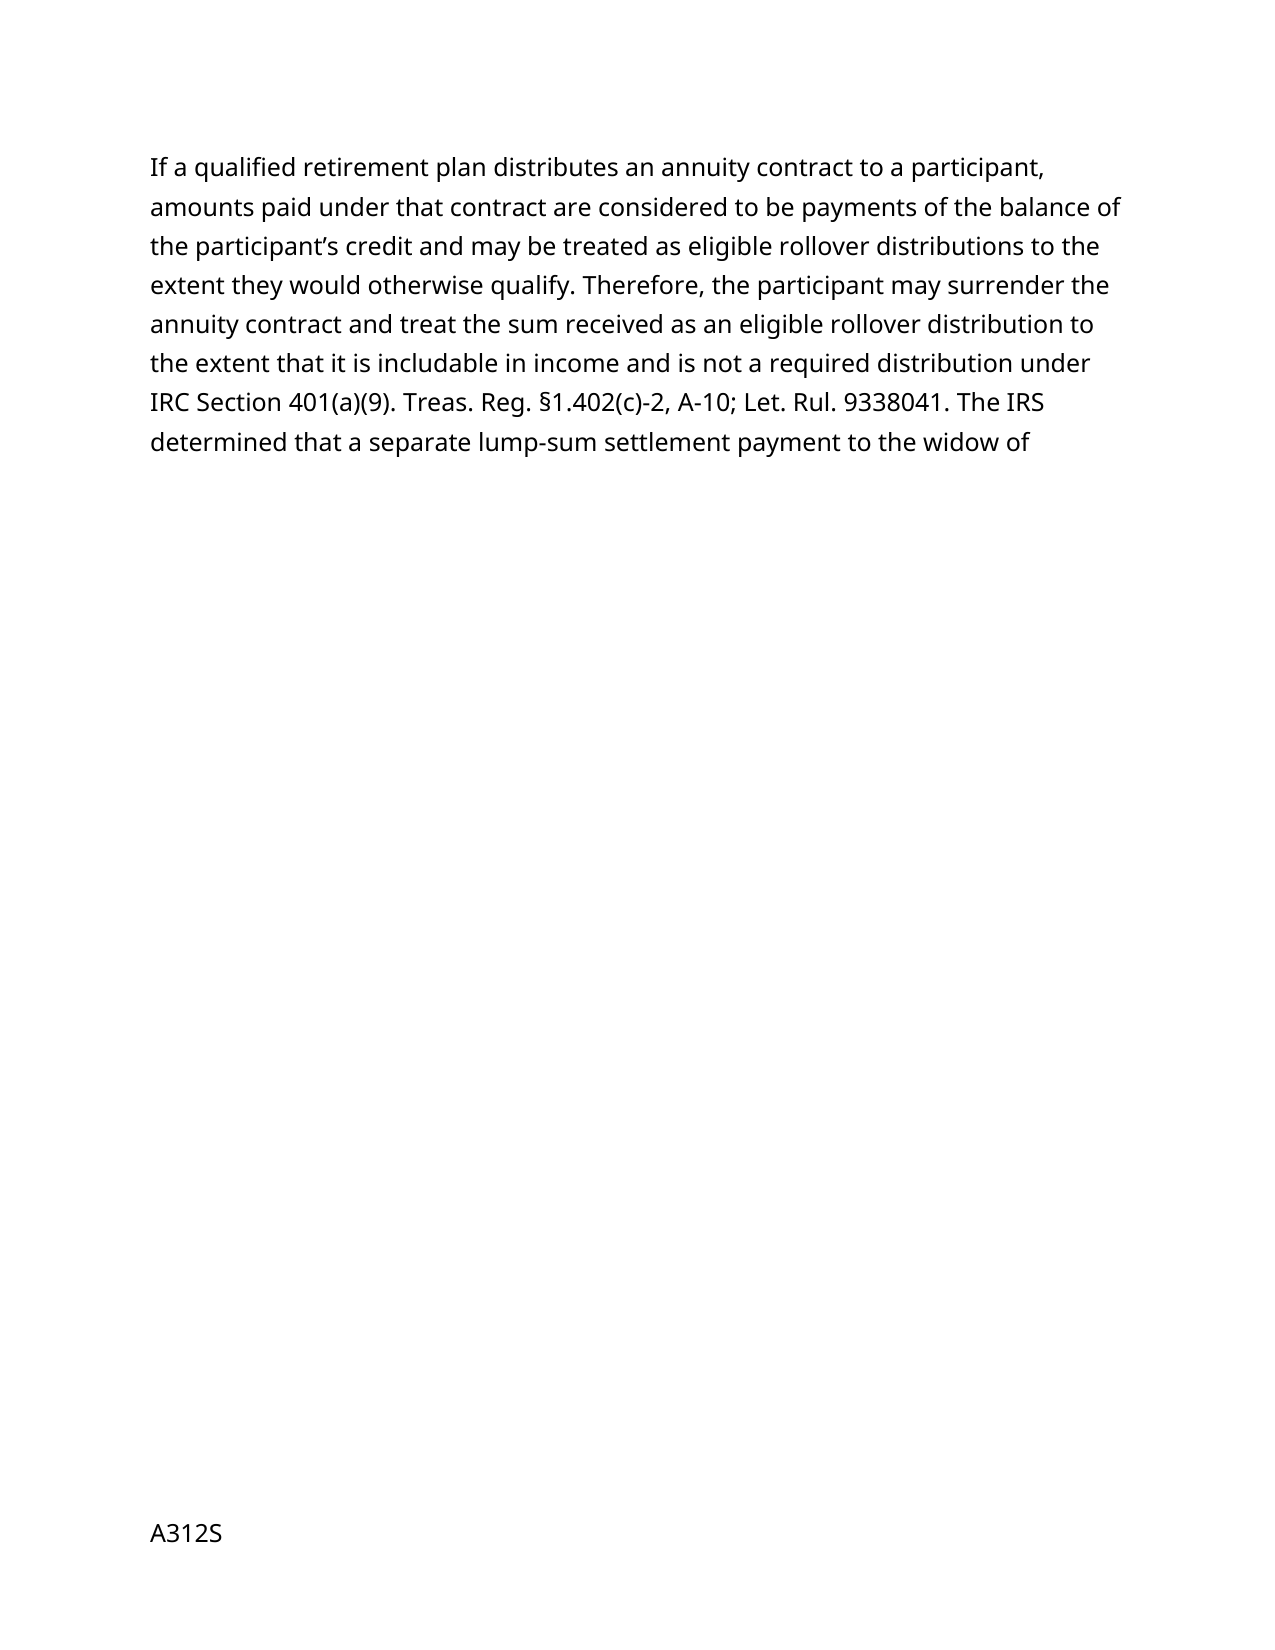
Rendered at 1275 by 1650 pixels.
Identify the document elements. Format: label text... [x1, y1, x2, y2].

text If a qualified retirement plan distributes an annuity contract to a participant, amounts paid under that contract are considered to be payments of the balance of the participant’s credit and may be treated as eligible rollover distributions to the extent they would otherwise qualify. Therefore, the participant may surrender the annuity contract and treat the sum received as an eligible rollover distribution to the extent that it is includable in income and is not a required distribution under IRC Section 401(a)(9). Treas. Reg. §1.402(c)-2, A-10; Let. Rul. 9338041. The IRS determined that a separate lump-sum settlement payment to the widow of [150, 150, 1125, 458]
